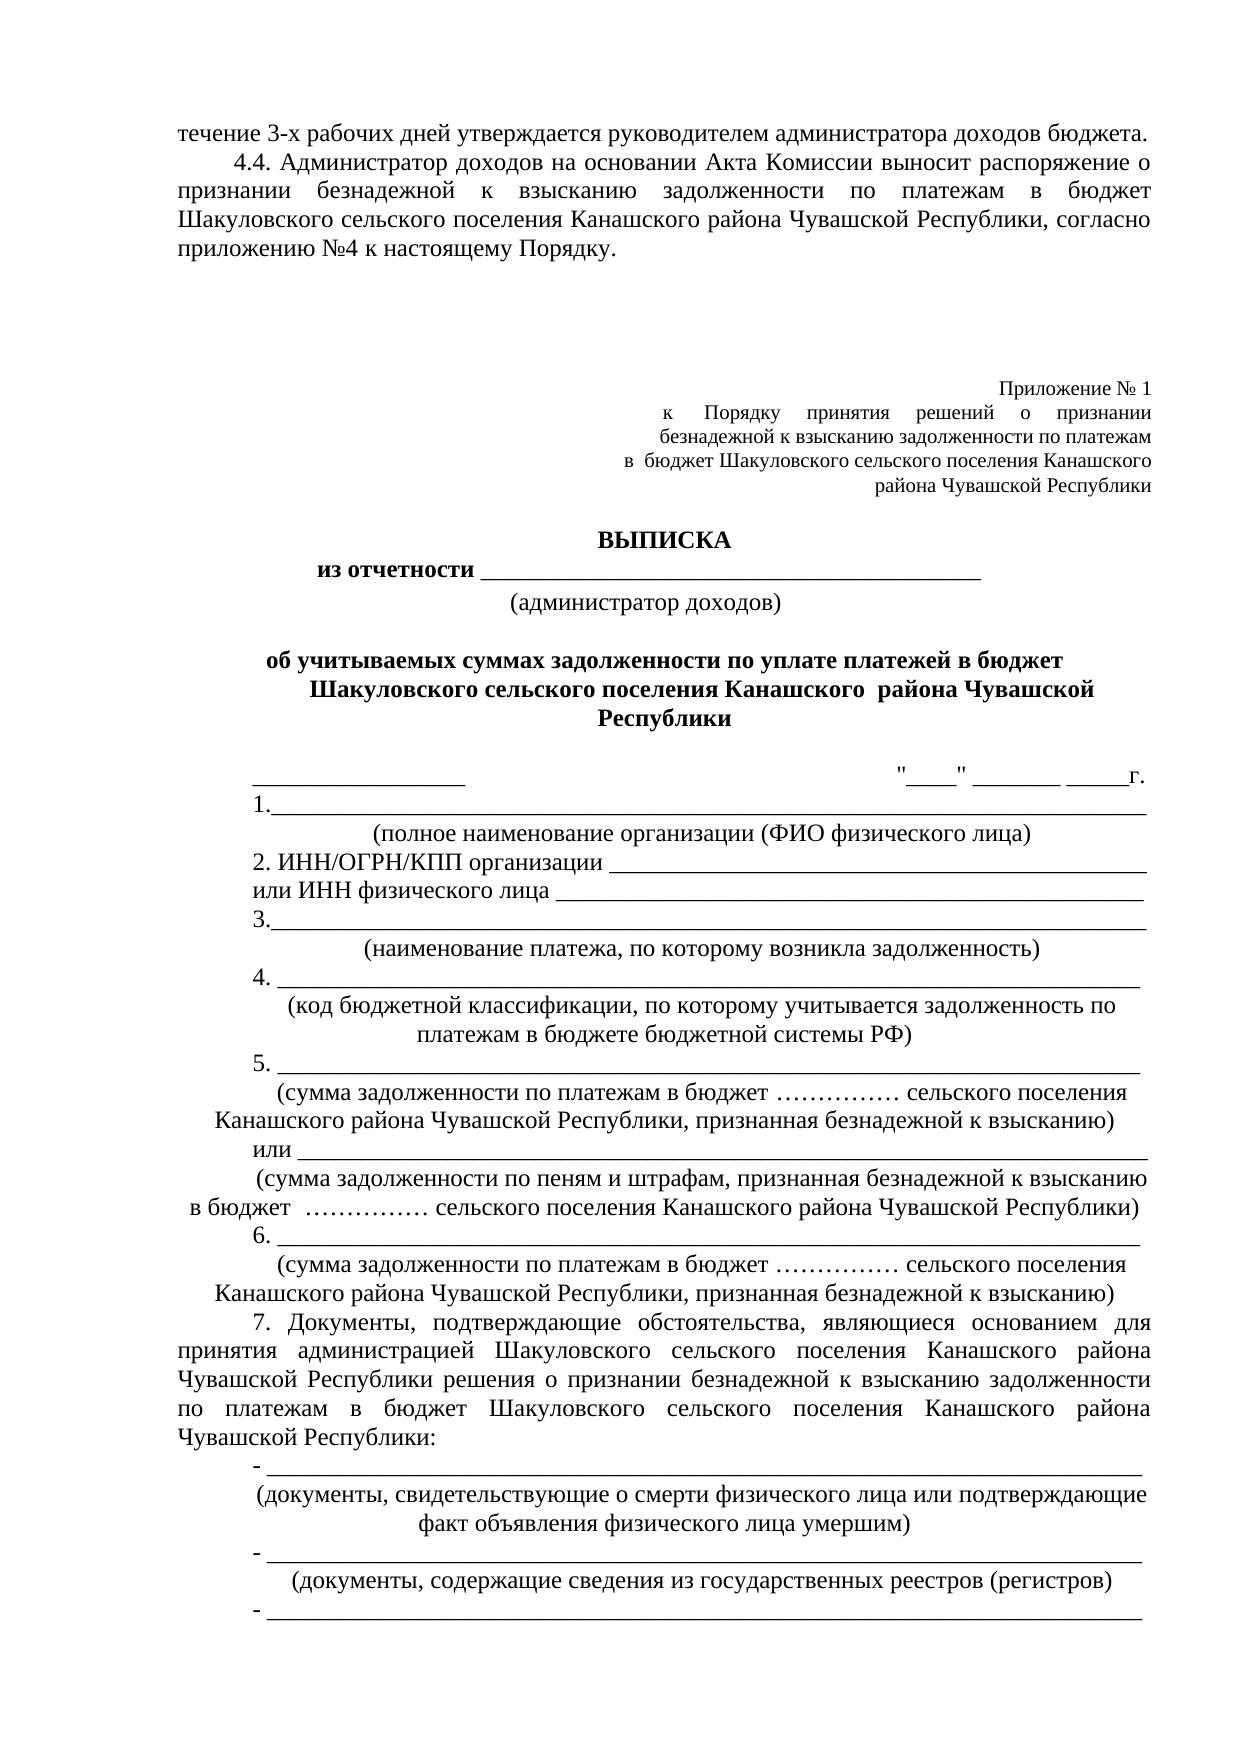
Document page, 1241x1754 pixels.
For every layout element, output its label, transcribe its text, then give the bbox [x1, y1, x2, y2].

text 5. _____________________________________________________________________ [177, 1048, 1152, 1077]
text (сумма задолженности по платежам в бюджет …………… сельского поселения Канашского района Чувашской Республики, признанная безнадежной к взысканию) [177, 1077, 1152, 1134]
text (документы, свидетельствующие о смерти физического лица или подтверждающие факт объявления физического лица умершим) [177, 1479, 1152, 1537]
text 3.______________________________________________________________________ [177, 904, 1152, 933]
text Шакуловского сельского поселения Канашского района Чувашской Республики [177, 674, 1152, 732]
text 1.______________________________________________________________________ [177, 789, 1152, 818]
text (код бюджетной классификации, по которому учитывается задолженность по платежам в бюджете бюджетной системы РФ) [177, 991, 1152, 1048]
text (полное наименование организации (ФИО физического лица) [177, 818, 1152, 847]
text об учитываемых суммах задолженности по уплате платежей в бюджет [177, 646, 1152, 674]
text 4. _____________________________________________________________________ [177, 962, 1152, 991]
text или ИНН физического лица _______________________________________________ [177, 876, 1152, 904]
text Приложение № 1 [177, 376, 1152, 400]
text района Чувашской Республики [177, 472, 1152, 497]
text к Порядку принятия решений о признании [177, 400, 1152, 424]
text 7. Документы, подтверждающие обстоятельства, являющиеся основанием для принятия администрацией Шакуловского сельского поселения Канашского района Чувашской Республики решения о признании безнадежной к взысканию задолженности по платежам в бюджет Шакуловского сельского поселения Канашского района Чувашской Республики: [177, 1307, 1152, 1451]
text или ____________________________________________________________________ [177, 1134, 1152, 1163]
text из отчетности ________________________________________ [317, 554, 1152, 583]
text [177, 1594, 1152, 1623]
text в бюджет Шакуловского сельского поселения Канашского [177, 448, 1152, 472]
text (наименование платежа, по которому возникла задолженность) [177, 933, 1152, 962]
text (документы, содержащие сведения из государственных реестров (регистров) [177, 1566, 1152, 1594]
text ВЫПИСКА [177, 525, 1152, 554]
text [177, 118, 1152, 147]
text 6. _____________________________________________________________________ [177, 1221, 1152, 1249]
text (сумма задолженности по пеням и штрафам, признанная безнадежной к взысканию в бюджет …………… сельского поселения Канашского района Чувашской Республики) [177, 1163, 1152, 1221]
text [177, 1537, 1152, 1566]
text (сумма задолженности по платежам в бюджет …………… сельского поселения Канашского района Чувашской Республики, признанная безнадежной к взысканию) [177, 1249, 1152, 1307]
text - ______________________________________________________________________ [177, 1451, 1152, 1479]
text (администратор доходов) [177, 583, 1114, 617]
text 2. ИНН/ОГРН/КПП организации ___________________________________________ [177, 847, 1152, 876]
text 4.4. Администратор доходов на основании Акта Комиссии выносит распоряжение о признании безнадежной к взысканию задолженности по платежам в бюджет Шакуловского сельского поселения Канашского района Чувашской Республики, согласно приложению №4 к настоящему Порядку. [177, 147, 1152, 262]
text _________________ "____" _______ _____г. [177, 761, 1152, 789]
text безнадежной к взысканию задолженности по платежам [177, 424, 1152, 448]
